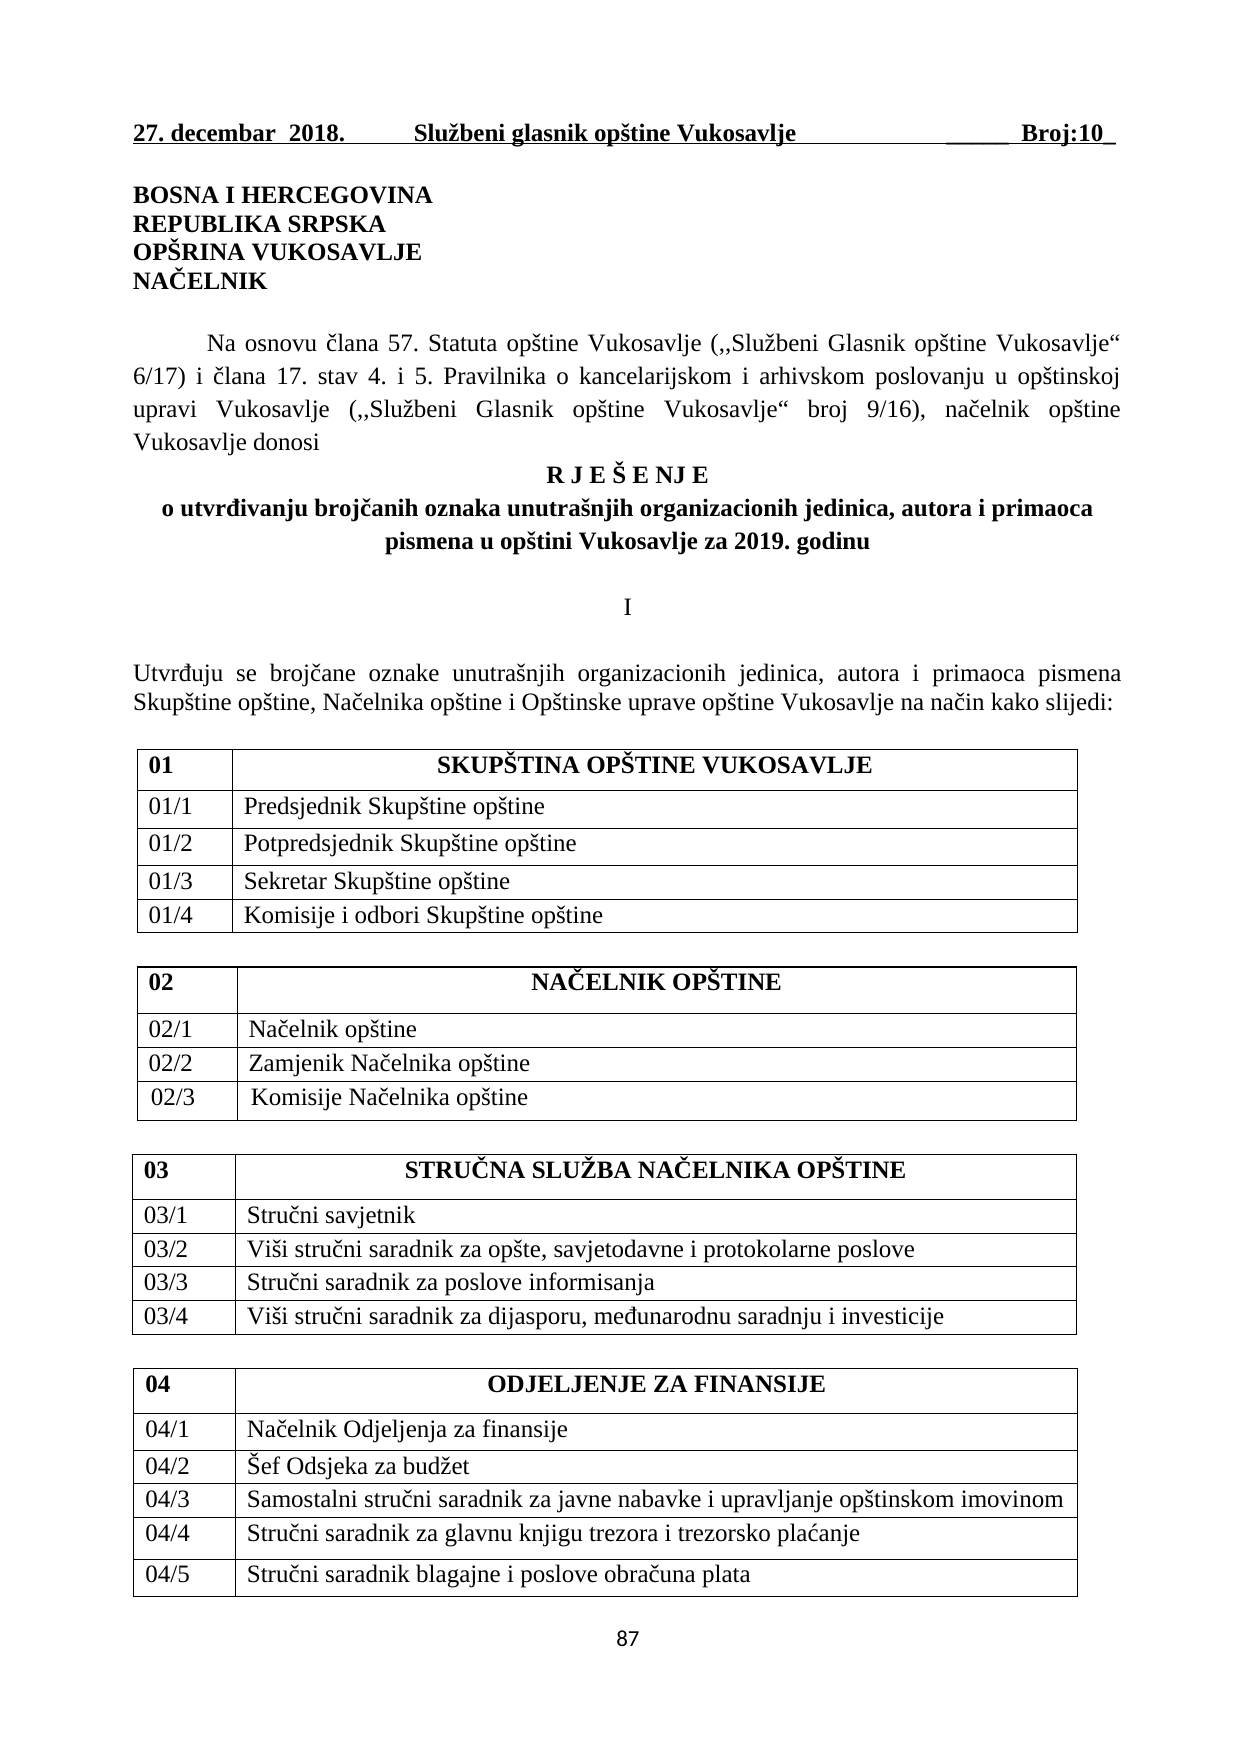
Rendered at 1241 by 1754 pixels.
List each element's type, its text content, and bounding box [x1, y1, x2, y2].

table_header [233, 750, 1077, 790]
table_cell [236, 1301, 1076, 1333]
text o utvrđivanju brojčanih oznaka unutrašnjih organizacionih jedinica, autora i primaoca pismena u opštini Vukosavlje za 2019. godinu [133, 493, 1122, 555]
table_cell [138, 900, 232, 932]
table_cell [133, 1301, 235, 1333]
text Utvrđuju se brojčane oznake unutrašnjih organizacionih jedinica, autora i primaoca pismena Skupštine opštine, Načelnika opštine i Opštinske uprave opštine Vukosavlje na način kako slijedi: [133, 658, 1122, 716]
text OPŠRINA VUKOSAVLJE [133, 237, 1116, 266]
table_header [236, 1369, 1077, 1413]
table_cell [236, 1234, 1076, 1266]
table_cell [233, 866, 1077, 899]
text REPUBLIKA SRPSKA [133, 209, 1116, 237]
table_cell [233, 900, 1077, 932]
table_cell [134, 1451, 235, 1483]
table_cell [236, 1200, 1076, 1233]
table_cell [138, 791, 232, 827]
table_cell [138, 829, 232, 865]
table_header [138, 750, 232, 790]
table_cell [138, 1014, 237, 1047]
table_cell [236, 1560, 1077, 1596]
text R J E Š E NJ E [133, 460, 1122, 489]
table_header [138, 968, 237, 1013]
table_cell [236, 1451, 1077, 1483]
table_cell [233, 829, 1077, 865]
text BOSNA I HERCEGOVINA [133, 180, 1116, 209]
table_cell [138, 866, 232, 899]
text NAČELNIK [133, 266, 1116, 295]
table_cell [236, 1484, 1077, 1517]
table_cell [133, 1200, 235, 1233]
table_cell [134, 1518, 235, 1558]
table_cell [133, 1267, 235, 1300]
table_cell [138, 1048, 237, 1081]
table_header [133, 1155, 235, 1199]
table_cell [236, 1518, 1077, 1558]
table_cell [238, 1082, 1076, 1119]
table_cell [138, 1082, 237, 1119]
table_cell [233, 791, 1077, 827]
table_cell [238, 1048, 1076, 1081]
text 27. decembar 2018. Službeni glasnik opštine Vukosavlje _____ Broj:10_ [133, 118, 1122, 147]
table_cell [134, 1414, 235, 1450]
text I [133, 592, 1122, 621]
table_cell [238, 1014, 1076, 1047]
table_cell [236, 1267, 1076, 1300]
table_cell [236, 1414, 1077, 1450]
text Na osnovu člana 57. Statuta opštine Vukosavlje (,,Službeni Glasnik opštine Vukosavlje“ 6/17) i člana 17. stav 4. i 5. Pravilnika o kancelarijskom i arhivskom poslovanju u opštinskoj upravi Vukosavlje (,,Službeni Glasnik opštine Vukosavlje“ broj 9/16), načelnik opštine Vukosavlje donosi [133, 328, 1122, 456]
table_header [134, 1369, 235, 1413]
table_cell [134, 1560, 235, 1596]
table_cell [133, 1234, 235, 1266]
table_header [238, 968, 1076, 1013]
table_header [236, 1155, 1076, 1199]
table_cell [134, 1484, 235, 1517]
